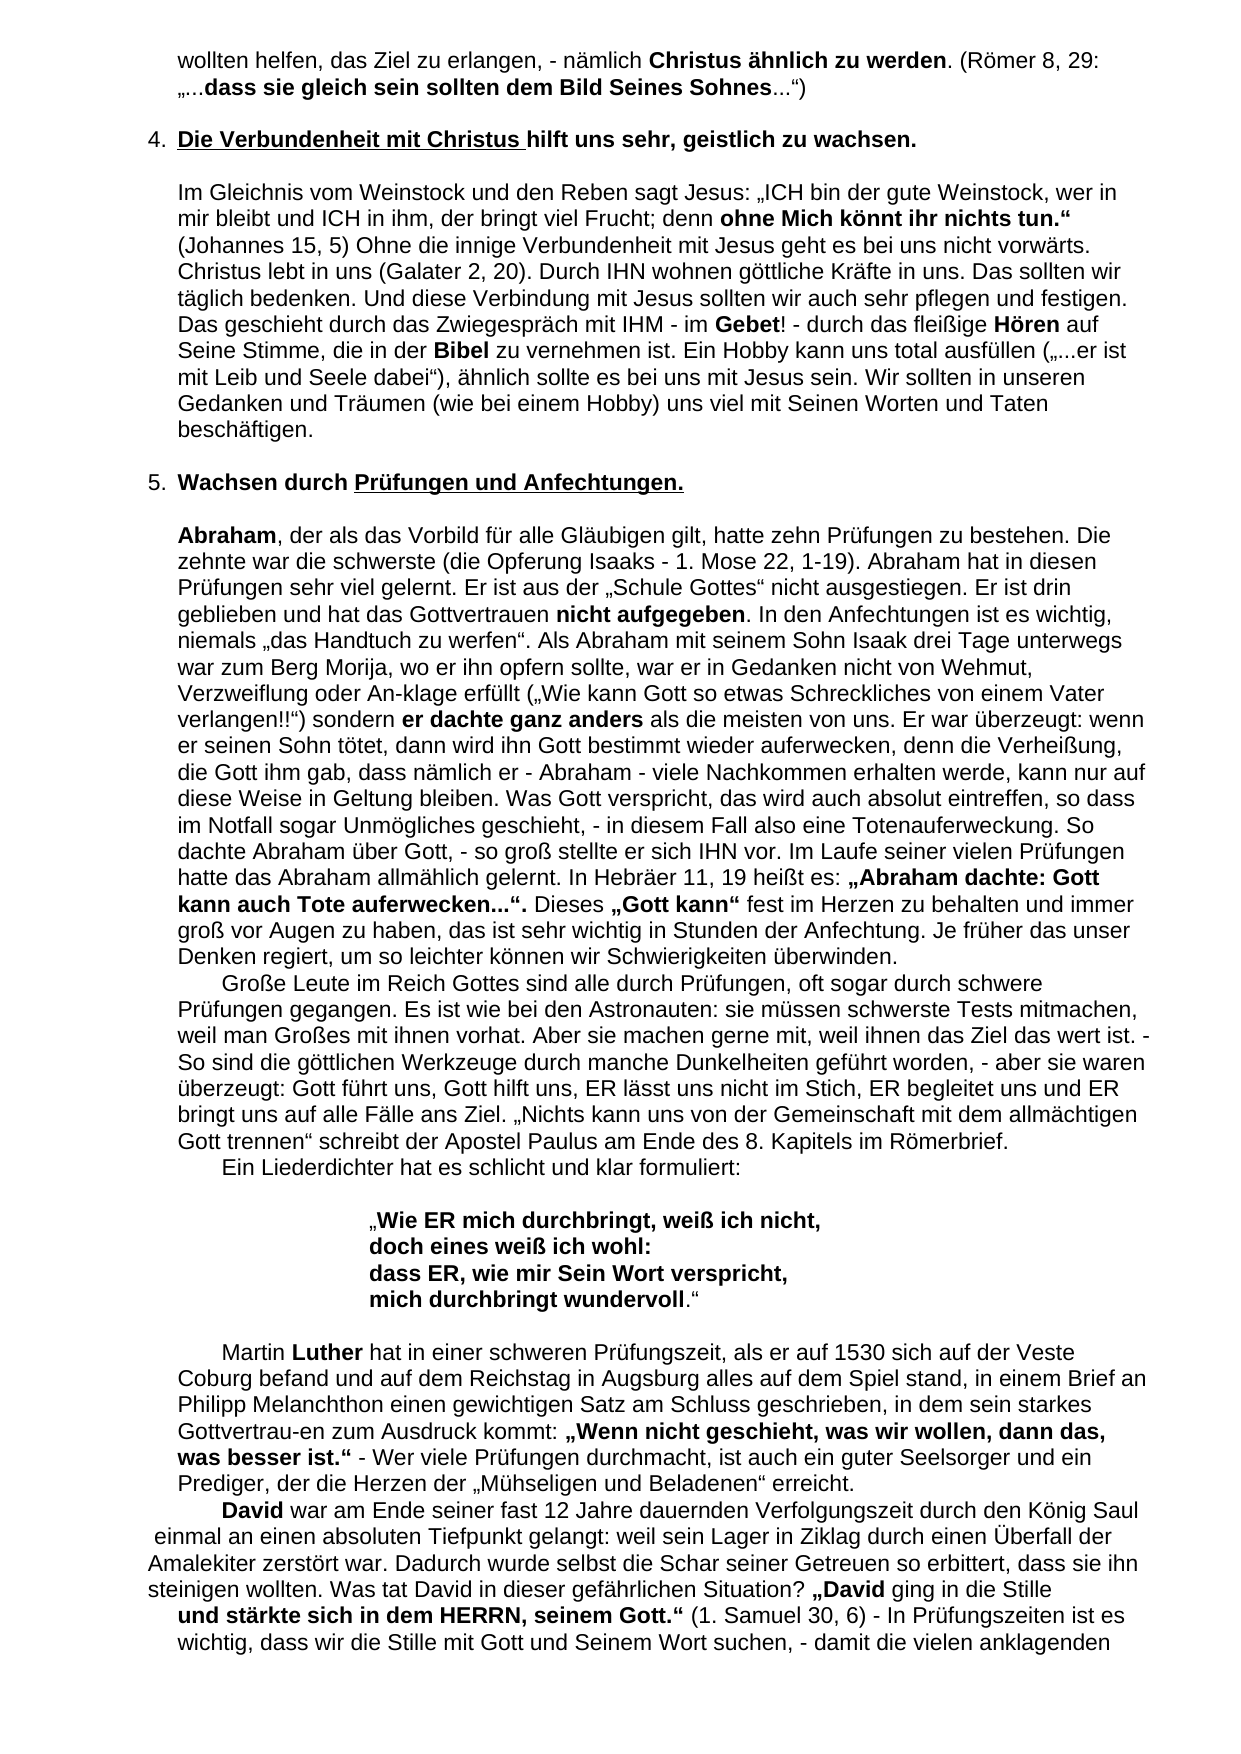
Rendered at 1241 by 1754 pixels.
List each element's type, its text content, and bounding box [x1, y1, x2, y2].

text „Wie ER mich durchbringt, weiß ich nicht, [148, 1207, 1152, 1233]
list Wachsen durch Prüfungen und Anfechtungen. [148, 469, 1152, 495]
text dass ER, wie mir Sein Wort verspricht, [148, 1259, 1152, 1286]
text Im Gleichnis vom Weinstock und den Reben sagt Jesus: „ICH bin der gute Weinstock, wer in mir bleibt und ICH in ihm, der bringt viel Frucht; denn ohne Mich könnt ihr nichts tun.“ (Johannes 15, 5) Ohne die innige Verbundenheit mit Jesus geht es bei uns nicht vorwärts. Christus lebt in uns (Galater 2, 20). Durch IHN wohnen göttliche Kräfte in uns. Das sollten wir täglich bedenken. Und diese Verbindung mit Jesus sollten wir auch sehr pflegen und festigen. Das geschieht durch das Zwiegespräch mit IHM - im Gebet! - durch das fleißige Hören auf Seine Stimme, die in der Bibel zu vernehmen ist. Ein Hobby kann uns total ausfüllen („...er ist mit Leib und Seele dabei“), ähnlich sollte es bei uns mit Jesus sein. Wir sollten in unseren Gedanken und Träumen (wie bei einem Hobby) uns viel mit Seinen Worten und Taten beschäftigen. [148, 179, 1152, 443]
text David war am Ende seiner fast 12 Jahre dauernden Verfolgungszeit durch den König Saul [148, 1497, 1152, 1523]
text Martin Luther hat in einer schweren Prüfungszeit, als er auf 1530 sich auf der Veste Coburg befand und auf dem Reichstag in Augsburg alles auf dem Spiel stand, in einem Brief an Philipp Melanchthon einen gewichtigen Satz am Schluss geschrieben, in dem sein starkes Gottvertrau-en zum Ausdruck kommt: „Wenn nicht geschieht, was wir wollen, dann das, was besser ist.“ - Wer viele Prüfungen durchmacht, ist auch ein guter Seelsorger und ein Prediger, der die Herzen der „Mühseligen und Beladenen“ erreicht. [148, 1339, 1152, 1497]
text Abraham, der als das Vorbild für alle Gläubigen gilt, hatte zehn Prüfungen zu bestehen. Die zehnte war die schwerste (die Opferung Isaaks - 1. Mose 22, 1-19). Abraham hat in diesen Prüfungen sehr viel gelernt. Er ist aus der „Schule Gottes“ nicht ausgestiegen. Er ist drin geblieben und hat das Gottvertrauen nicht aufgegeben. In den Anfechtungen ist es wichtig, niemals „das Handtuch zu werfen“. Als Abraham mit seinem Sohn Isaak drei Tage unterwegs war zum Berg Morija, wo er ihn opfern sollte, war er in Gedanken nicht von Wehmut, Verzweiflung oder An-klage erfüllt („Wie kann Gott so etwas Schreckliches von einem Vater verlangen!!“) sondern er dachte ganz anders als die meisten von uns. Er war überzeugt: wenn er seinen Sohn tötet, dann wird ihn Gott bestimmt wieder auferwecken, denn die Verheißung, die Gott ihm gab, dass nämlich er - Abraham - viele Nachkommen erhalten werde, kann nur auf diese Weise in Geltung bleiben. Was Gott verspricht, das wird auch absolut eintreffen, so dass im Notfall sogar Unmögliches geschieht, - in diesem Fall also eine Totenauferweckung. So dachte Abraham über Gott, - so groß stellte er sich IHN vor. Im Laufe seiner vielen Prüfungen hatte das Abraham allmählich gelernt. In Hebräer 11, 19 heißt es: „Abraham dachte: Gott kann auch Tote auferwecken...“. Dieses „Gott kann“ fest im Herzen zu behalten und immer groß vor Augen zu haben, das ist sehr wichtig in Stunden der Anfechtung. Je früher das unser Denken regiert, um so leichter können wir Schwierigkeiten überwinden. [148, 522, 1152, 970]
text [148, 47, 1152, 100]
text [177, 1602, 1152, 1655]
text Ein Liederdichter hat es schlicht und klar formuliert: [148, 1154, 1152, 1181]
text mich durchbringt wundervoll.“ [148, 1286, 1152, 1312]
list Die Verbundenheit mit Christus hilft uns sehr, geistlich zu wachsen. [148, 126, 1152, 153]
text einmal an einen absoluten Tiefpunkt gelangt: weil sein Lager in Ziklag durch einen Überfall der Amalekiter zerstört war. Dadurch wurde selbst die Schar seiner Getreuen so erbittert, dass sie ihn steinigen wollten. Was tat David in dieser gefährlichen Situation? „David ging in die Stille [148, 1523, 1152, 1602]
text Große Leute im Reich Gottes sind alle durch Prüfungen, oft sogar durch schwere Prüfungen gegangen. Es ist wie bei den Astronauten: sie müssen schwerste Tests mitmachen, weil man Großes mit ihnen vorhat. Aber sie machen gerne mit, weil ihnen das Ziel das wert ist. - So sind die göttlichen Werkzeuge durch manche Dunkelheiten geführt worden, - aber sie waren überzeugt: Gott führt uns, Gott hilft uns, ER lässt uns nicht im Stich, ER begleitet uns und ER bringt uns auf alle Fälle ans Ziel. „Nichts kann uns von der Gemeinschaft mit dem allmächtigen Gott trennen“ schreibt der Apostel Paulus am Ende des 8. Kapitels im Römerbrief. [148, 970, 1152, 1154]
text doch eines weiß ich wohl: [148, 1233, 1152, 1259]
